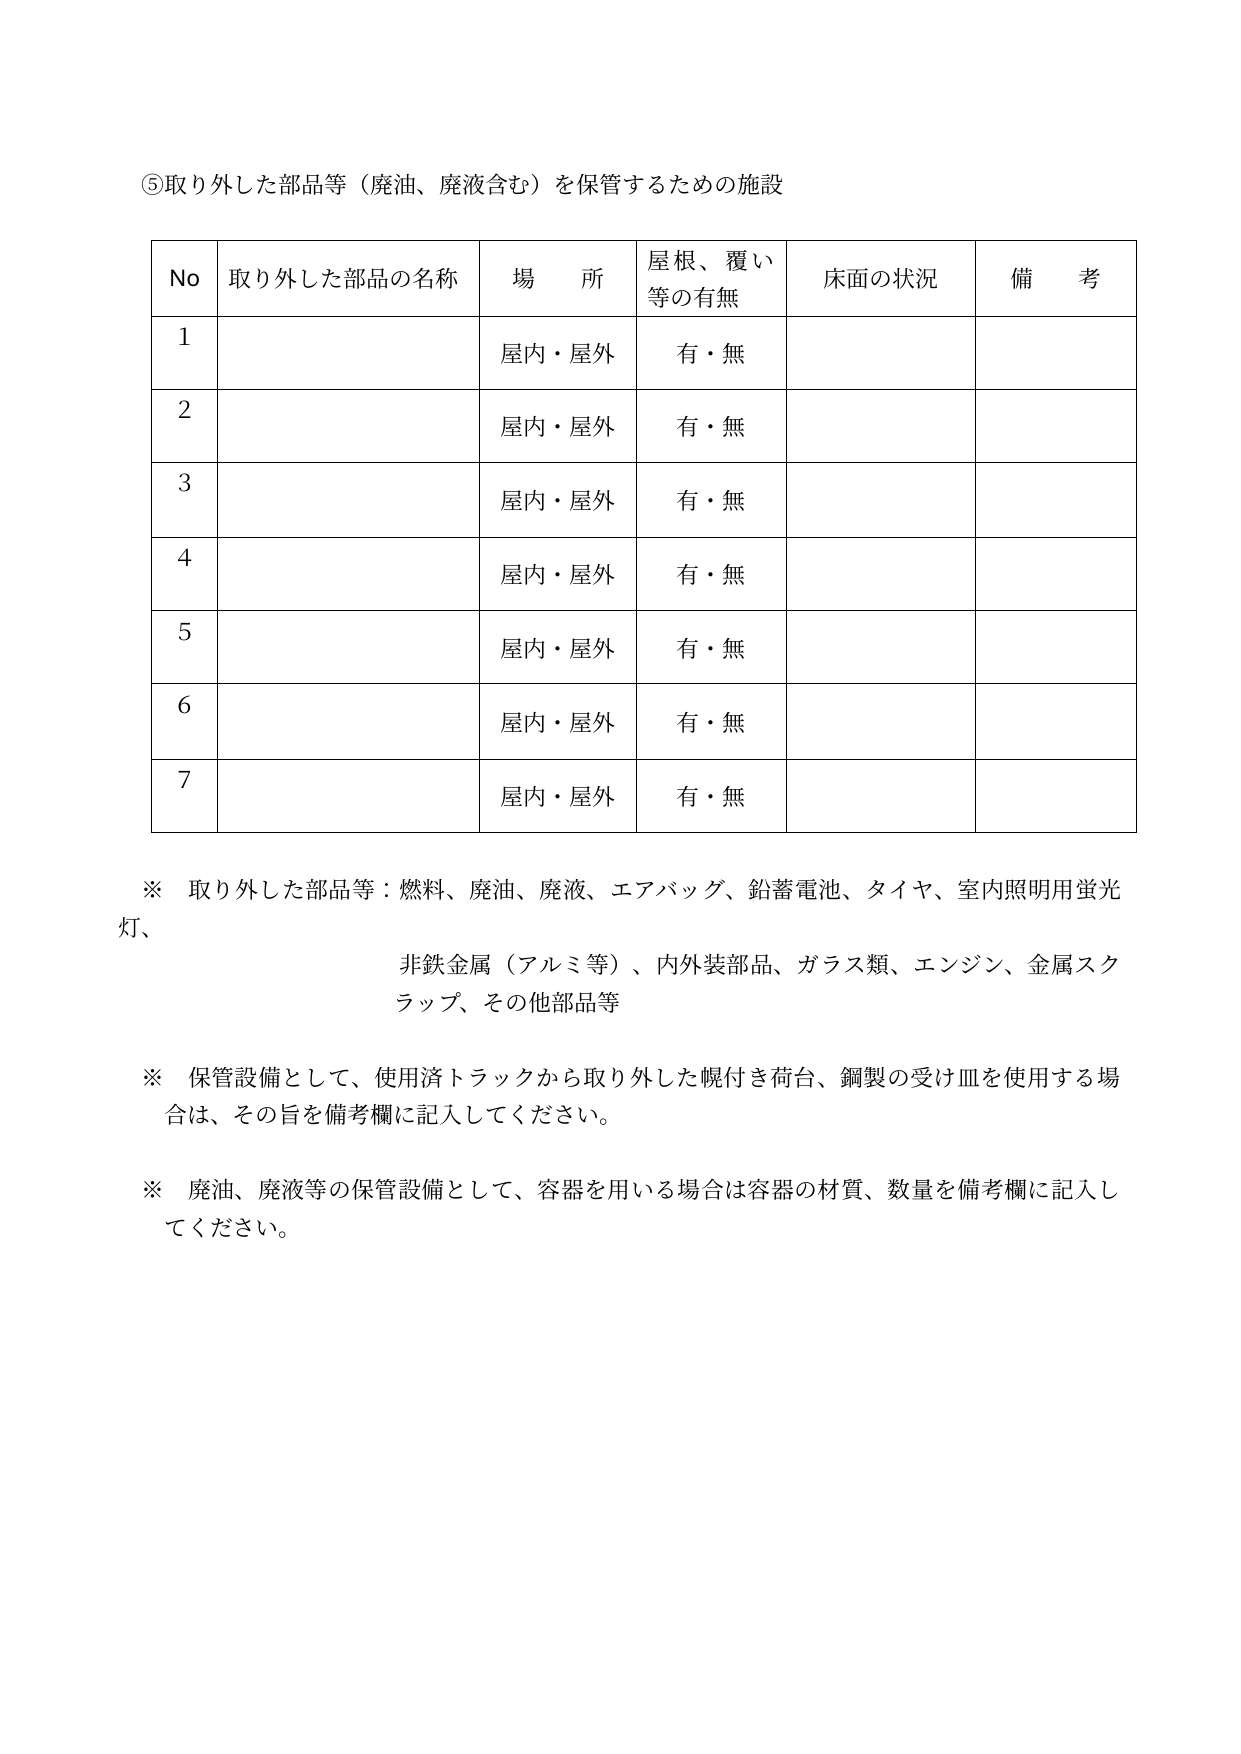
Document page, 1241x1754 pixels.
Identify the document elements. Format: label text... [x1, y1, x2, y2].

table_header No [152, 241, 217, 316]
table_cell [976, 611, 1136, 683]
table_cell 屋内・屋外 [480, 684, 636, 759]
text ※ 保管設備として、使用済トラックから取り外した幌付き荷台、鋼製の受け皿を使用する場合は、その旨を備考欄に記入してください。 [118, 1058, 1122, 1133]
table_cell １ [152, 317, 217, 388]
table_cell ６ [152, 684, 217, 759]
table_cell 有・無 [637, 538, 786, 610]
table_cell ４ [152, 538, 217, 610]
table_cell [976, 390, 1136, 462]
table_cell 屋内・屋外 [480, 611, 636, 683]
table_header 取り外した部品の名称 [218, 241, 479, 316]
table_cell [787, 463, 975, 537]
text 非鉄金属（アルミ等）、内外装部品、ガラス類、エンジン、金属スクラップ、その他部品等 [118, 945, 1122, 1020]
table_cell 屋内・屋外 [480, 760, 636, 832]
table_cell [218, 611, 479, 683]
table_cell 有・無 [637, 317, 786, 388]
table_cell [976, 538, 1136, 610]
table_cell 屋内・屋外 [480, 538, 636, 610]
table_header 床面の状況 [787, 241, 975, 316]
table_cell 屋内・屋外 [480, 390, 636, 462]
table_cell 有・無 [637, 760, 786, 832]
table_cell [787, 317, 975, 388]
table_cell [787, 390, 975, 462]
table_cell [218, 684, 479, 759]
table_cell [787, 684, 975, 759]
table_cell [218, 390, 479, 462]
table_cell 有・無 [637, 611, 786, 683]
table_cell 有・無 [637, 390, 786, 462]
text ※ 廃油、廃液等の保管設備として、容器を用いる場合は容器の材質、数量を備考欄に記入してください。 [118, 1170, 1122, 1245]
table_header 場 所 [480, 241, 636, 316]
table_cell [787, 611, 975, 683]
table_cell ７ [152, 760, 217, 832]
table_cell [218, 317, 479, 388]
table_cell ５ [152, 611, 217, 683]
table_cell [218, 760, 479, 832]
table_cell 有・無 [637, 684, 786, 759]
table_cell 屋内・屋外 [480, 463, 636, 537]
text ⑤取り外した部品等（廃油、廃液含む）を保管するための施設 [118, 164, 1122, 202]
table_cell [976, 760, 1136, 832]
table_cell 屋内・屋外 [480, 317, 636, 388]
text ※ 取り外した部品等：燃料、廃油、廃液、エアバッグ、鉛蓄電池、タイヤ、室内照明用蛍光灯、 [118, 870, 1122, 945]
table_cell [976, 317, 1136, 388]
table_header 備 考 [976, 241, 1136, 316]
table_cell [976, 684, 1136, 759]
table_cell ２ [152, 390, 217, 462]
table_cell [976, 463, 1136, 537]
table_cell [218, 463, 479, 537]
table_cell [218, 538, 479, 610]
table_cell [787, 760, 975, 832]
table_cell [787, 538, 975, 610]
table_cell ３ [152, 463, 217, 537]
table_cell 有・無 [637, 463, 786, 537]
table_header 屋根、覆い等の有無 [637, 241, 786, 316]
